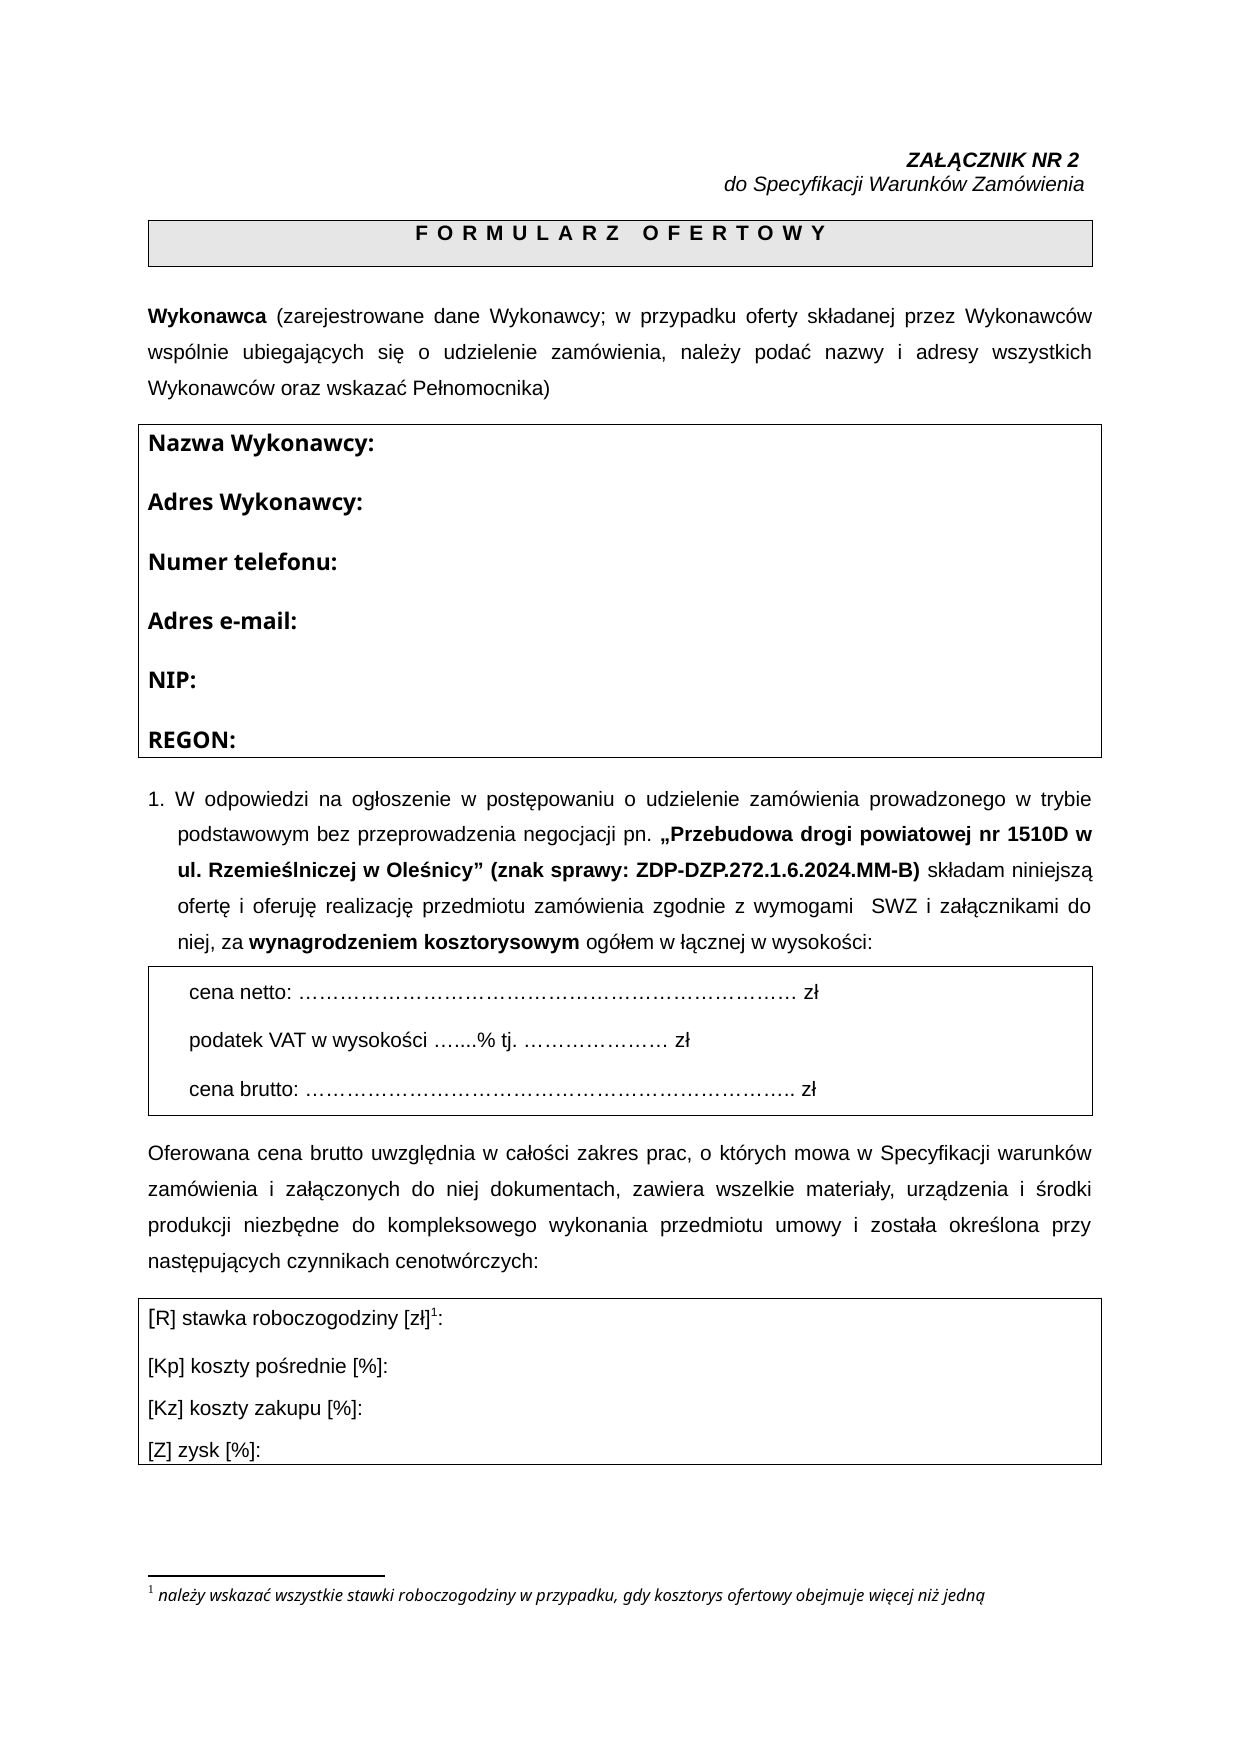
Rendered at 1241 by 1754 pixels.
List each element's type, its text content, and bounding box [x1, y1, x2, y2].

text Adres e-mail: [139, 602, 1101, 636]
text NIP: [139, 661, 1101, 696]
text Numer telefonu: [139, 543, 1101, 577]
text [Z] zysk [%]: [139, 1435, 1101, 1464]
text [Kz] koszty zakupu [%]: [139, 1393, 1101, 1420]
text ZAŁĄCZNIK NR 2 do Specyfikacji Warunków Zamówienia [148, 148, 1087, 196]
text Wykonawca (zarejestrowane dane Wykonawcy; w przypadku oferty składanej przez Wykonawców wspólnie ubiegających się o udzielenie zamówienia, należy podać nazwy i adresy wszystkich Wykonawców oraz wskazać Pełnomocnika) [148, 303, 1093, 399]
text Nazwa Wykonawcy: [139, 425, 1101, 458]
text Adres Wykonawcy: [139, 483, 1101, 518]
text [R] stawka roboczogodziny [zł]: [139, 1299, 1101, 1332]
table_header FORMULARZ OFERtOWY [149, 221, 1092, 266]
text 1. W odpowiedzi na ogłoszenie w postępowaniu o udzielenie zamówienia prowadzonego w trybie podstawowym bez przeprowadzenia negocjacji pn. „Przebudowa drogi powiatowej nr 1510D w ul. Rzemieślniczej w Oleśnicy” (znak sprawy: ZDP-DZP.272.1.6.2024.MM-B) składam niniejszą ofertę i oferuję realizację przedmiotu zamówienia zgodnie z wymogami SWZ i załącznikami do niej, za wynagrodzeniem kosztorysowym ogółem w łącznej w wysokości: [148, 786, 1093, 954]
text [Kp] koszty pośrednie [%]: [139, 1351, 1101, 1378]
text REGON: [139, 721, 1101, 757]
table_header cena netto: ……………………………………………………………… zł podatek VAT w wysokości …....% tj. ………………… zł cena brutto: …………………………………………………………….. zł [149, 967, 1092, 1115]
text Oferowana cena brutto uwzględnia w całości zakres prac, o których mowa w Specyfikacji warunków zamówienia i załączonych do niej dokumentach, zawiera wszelkie materiały, urządzenia i środki produkcji niezbędne do kompleksowego wykonania przedmiotu umowy i została określona przy następujących czynnikach cenotwórczych: [148, 1141, 1093, 1273]
